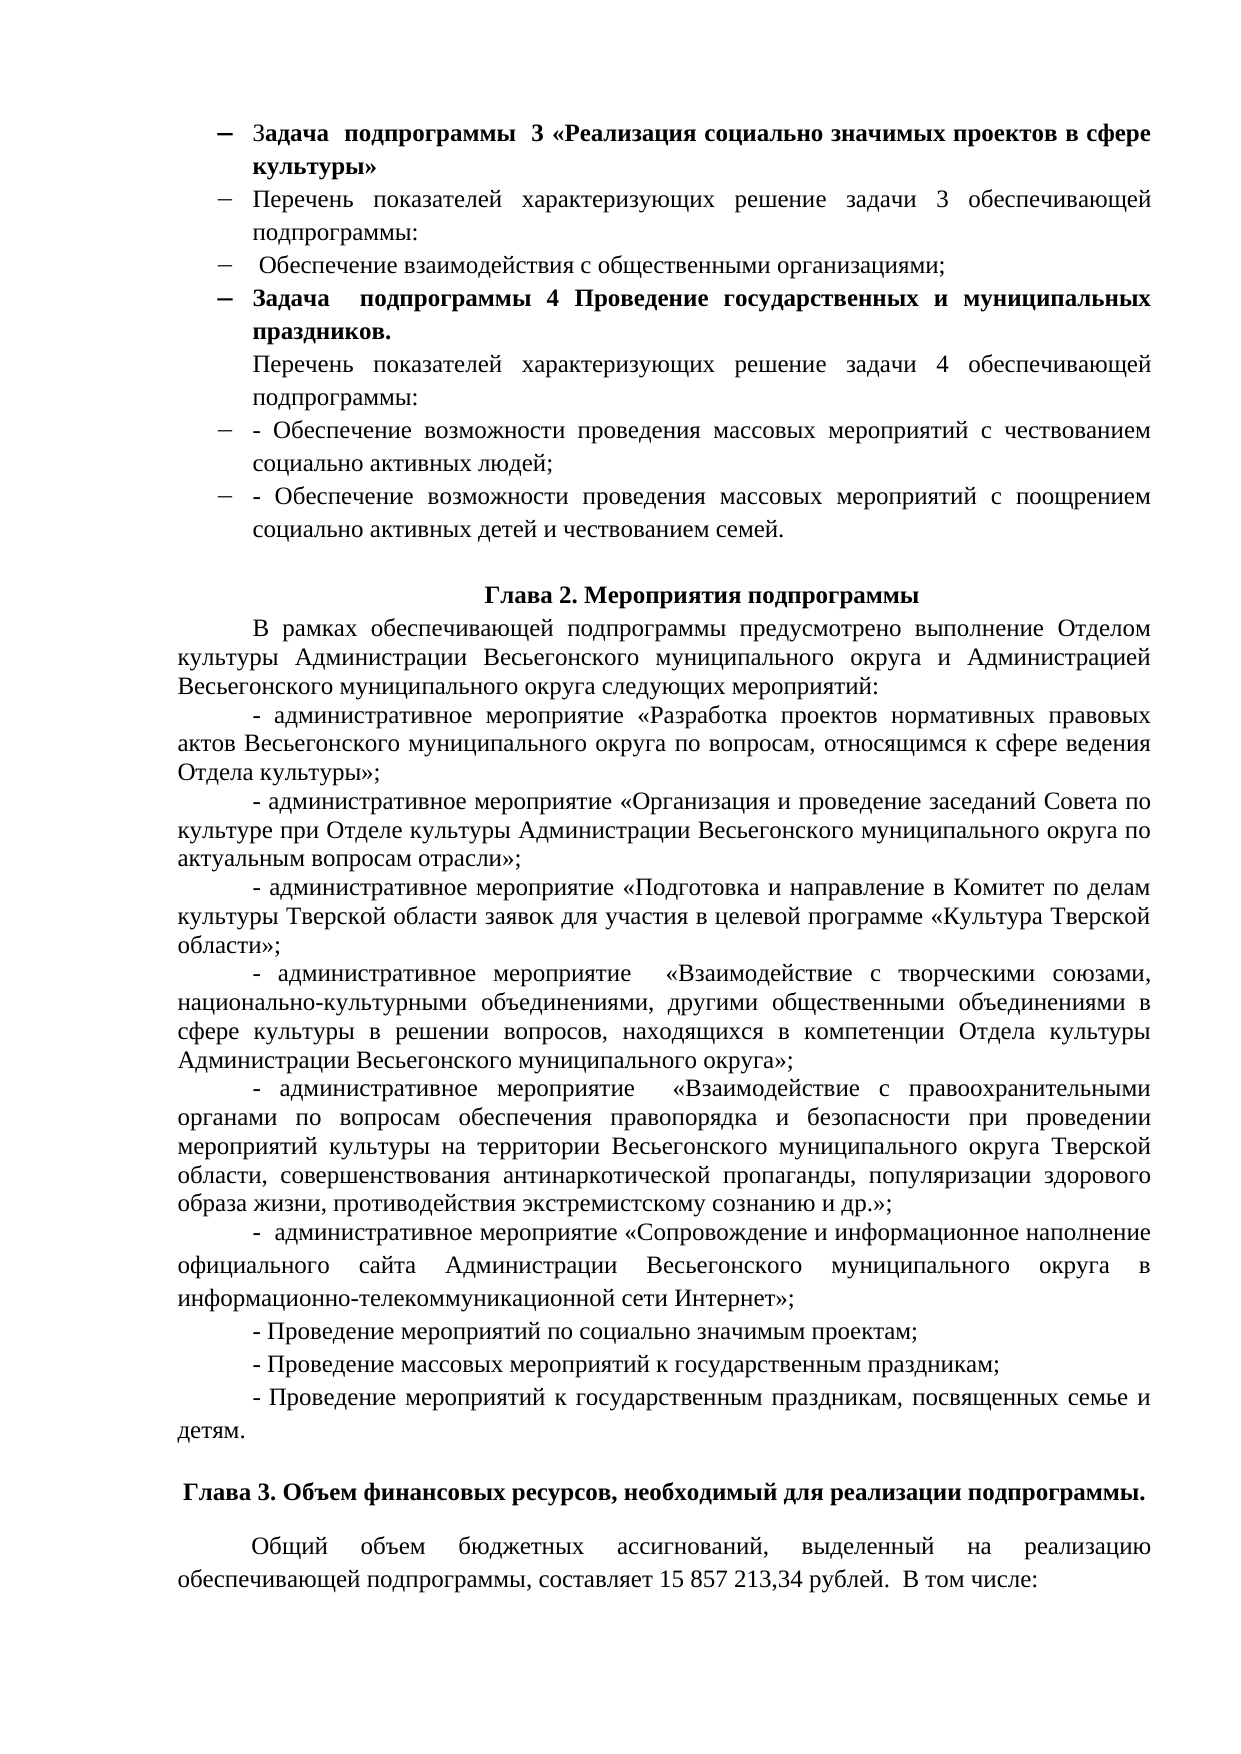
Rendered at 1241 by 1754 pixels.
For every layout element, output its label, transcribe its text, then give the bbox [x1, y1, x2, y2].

text - административное мероприятие «Взаимодействие с правоохранительными органами по вопросам обеспечения правопорядка и безопасности при проведении мероприятий культуры на территории Весьегонского муниципального округа Тверской области, совершенствования антинаркотической пропаганды, популяризации здорового образа жизни, противодействия экстремистскому сознанию и др.»; [177, 1073, 1152, 1217]
list Задача подпрограммы 4 Проведение государственных и муниципальных праздников. [215, 283, 1152, 345]
text Глава 3. Объем финансовых ресурсов, необходимый для реализации подпрограммы. [177, 1477, 1152, 1506]
list Перечень показателей характеризующих решение задачи 4 обеспечивающей подпрограммы: [252, 349, 1152, 411]
text - административное мероприятие «Сопровождение и информационное наполнение официального сайта Администрации Весьегонского муниципального округа в информационно-телекоммуникационной сети Интернет»; [177, 1217, 1152, 1312]
text - административное мероприятие «Разработка проектов нормативных правовых актов Весьегонского муниципального округа по вопросам, относящимся к сфере ведения Отдела культуры»; [177, 700, 1152, 786]
text - административное мероприятие «Организация и проведение заседаний Совета по культуре при Отделе культуры Администрации Весьегонского муниципального округа по актуальным вопросам отрасли»; [177, 786, 1152, 872]
text В рамках обеспечивающей подпрограммы предусмотрено выполнение Отделом культуры Администрации Весьегонского муниципального округа и Администрацией Весьегонского муниципального округа следующих мероприятий: [177, 613, 1152, 700]
text - Проведение массовых мероприятий к государственным праздникам; [177, 1349, 1152, 1378]
list Задача подпрограммы 3 «Реализация социально значимых проектов в сфере культуры» [215, 118, 1152, 180]
list Глава 2. Мероприятия подпрограммы [252, 580, 1152, 609]
text - административное мероприятие «Подготовка и направление в Комитет по делам культуры Тверской области заявок для участия в целевой программе «Культура Тверской области»; [177, 872, 1152, 958]
list Перечень показателей характеризующих решение задачи 3 обеспечивающей подпрограммы: [215, 184, 1152, 246]
text - административное мероприятие «Взаимодействие с творческими союзами, национально-культурными объединениями, другими общественными объединениями в сфере культуры в решении вопросов, находящихся в компетенции Отдела культуры Администрации Весьегонского муниципального округа»; [177, 958, 1152, 1073]
list Обеспечение взаимодействия с общественными организациями; [215, 250, 1152, 279]
text - Проведение мероприятий по социально значимым проектам; [177, 1316, 1152, 1345]
list - Обеспечение возможности проведения массовых мероприятий с чествованием социально активных людей; [215, 415, 1152, 477]
text Общий объем бюджетных ассигнований, выделенный на реализацию обеспечивающей подпрограммы, составляет 15 857 213,34 рублей. В том числе: [177, 1531, 1152, 1593]
text - Проведение мероприятий к государственным праздникам, посвященных семье и детям. [177, 1382, 1152, 1444]
list - Обеспечение возможности проведения массовых мероприятий с поощрением социально активных детей и чествованием семей. [215, 481, 1152, 543]
